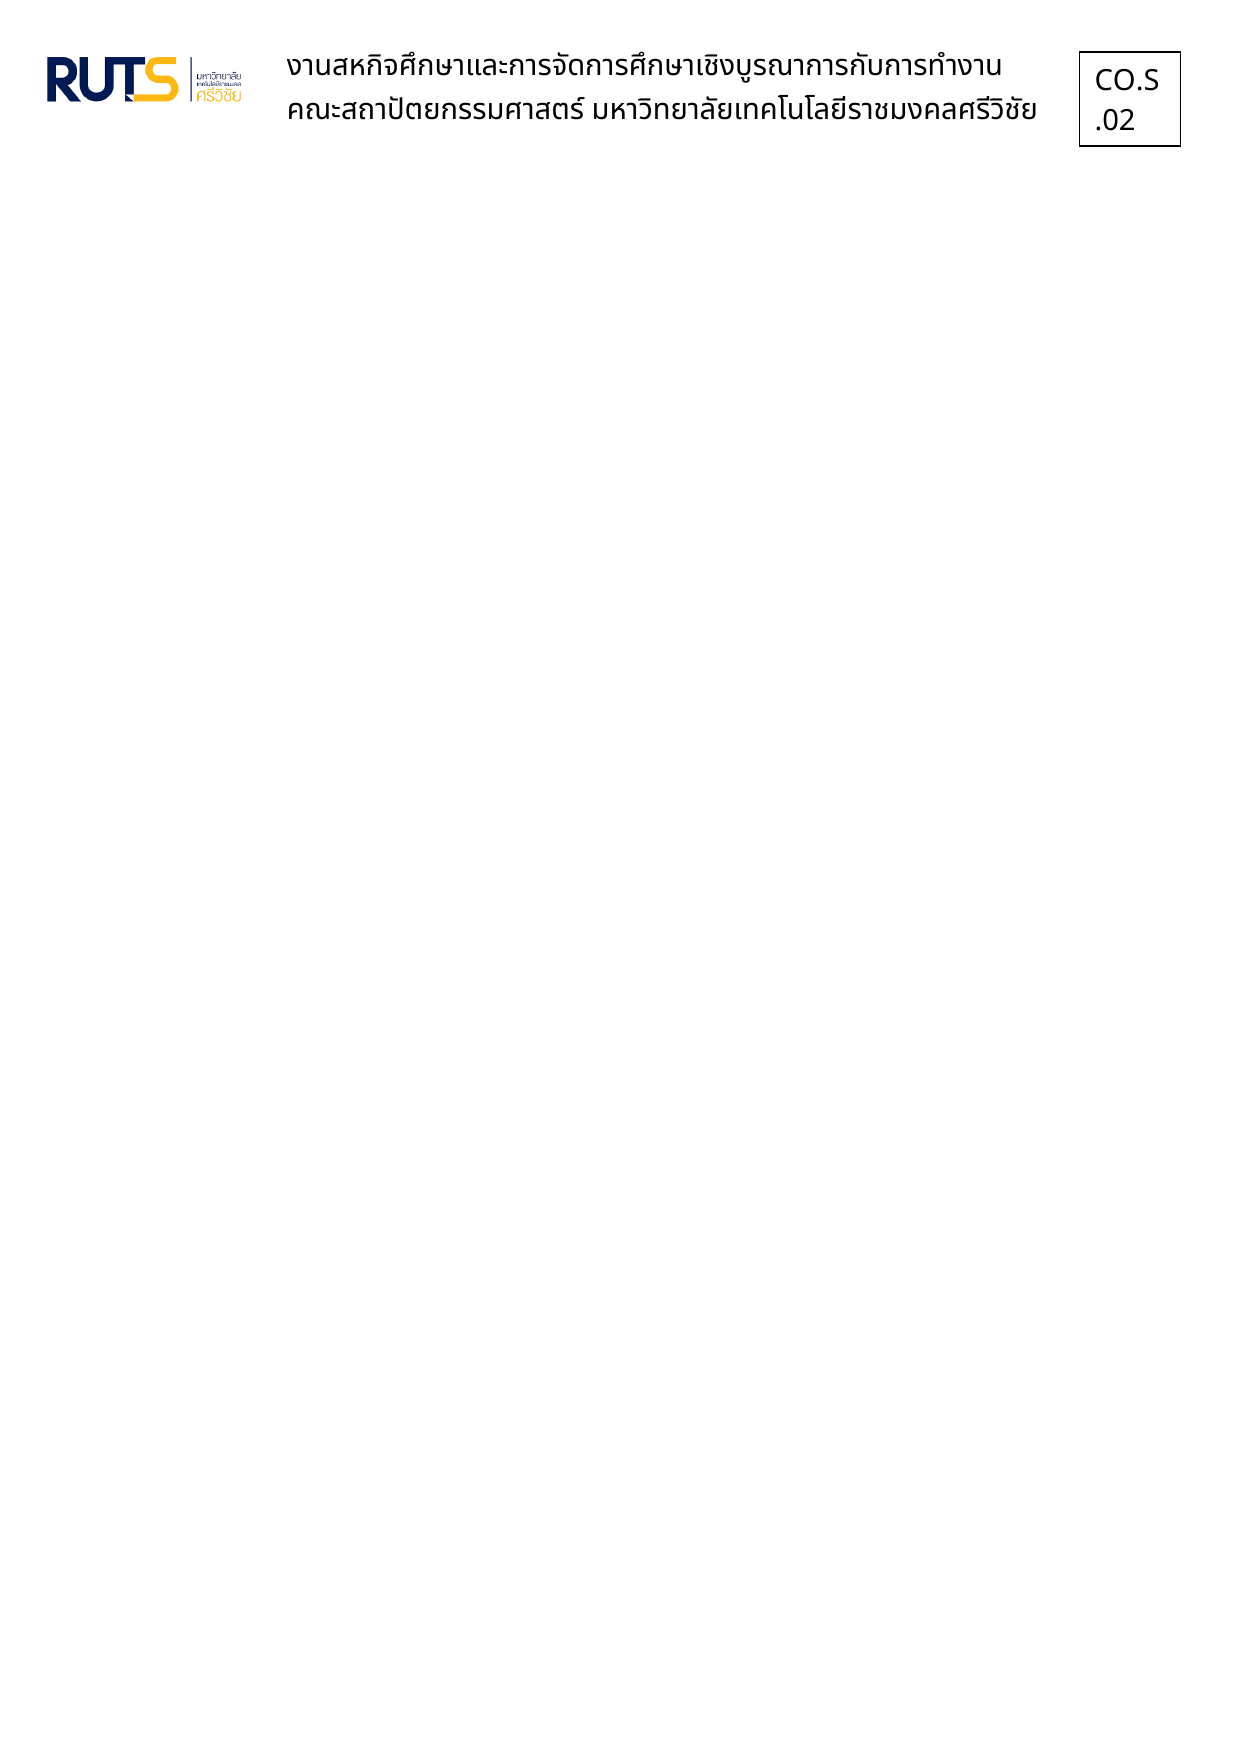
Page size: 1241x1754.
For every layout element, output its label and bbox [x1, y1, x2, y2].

picture [39, 52, 249, 105]
